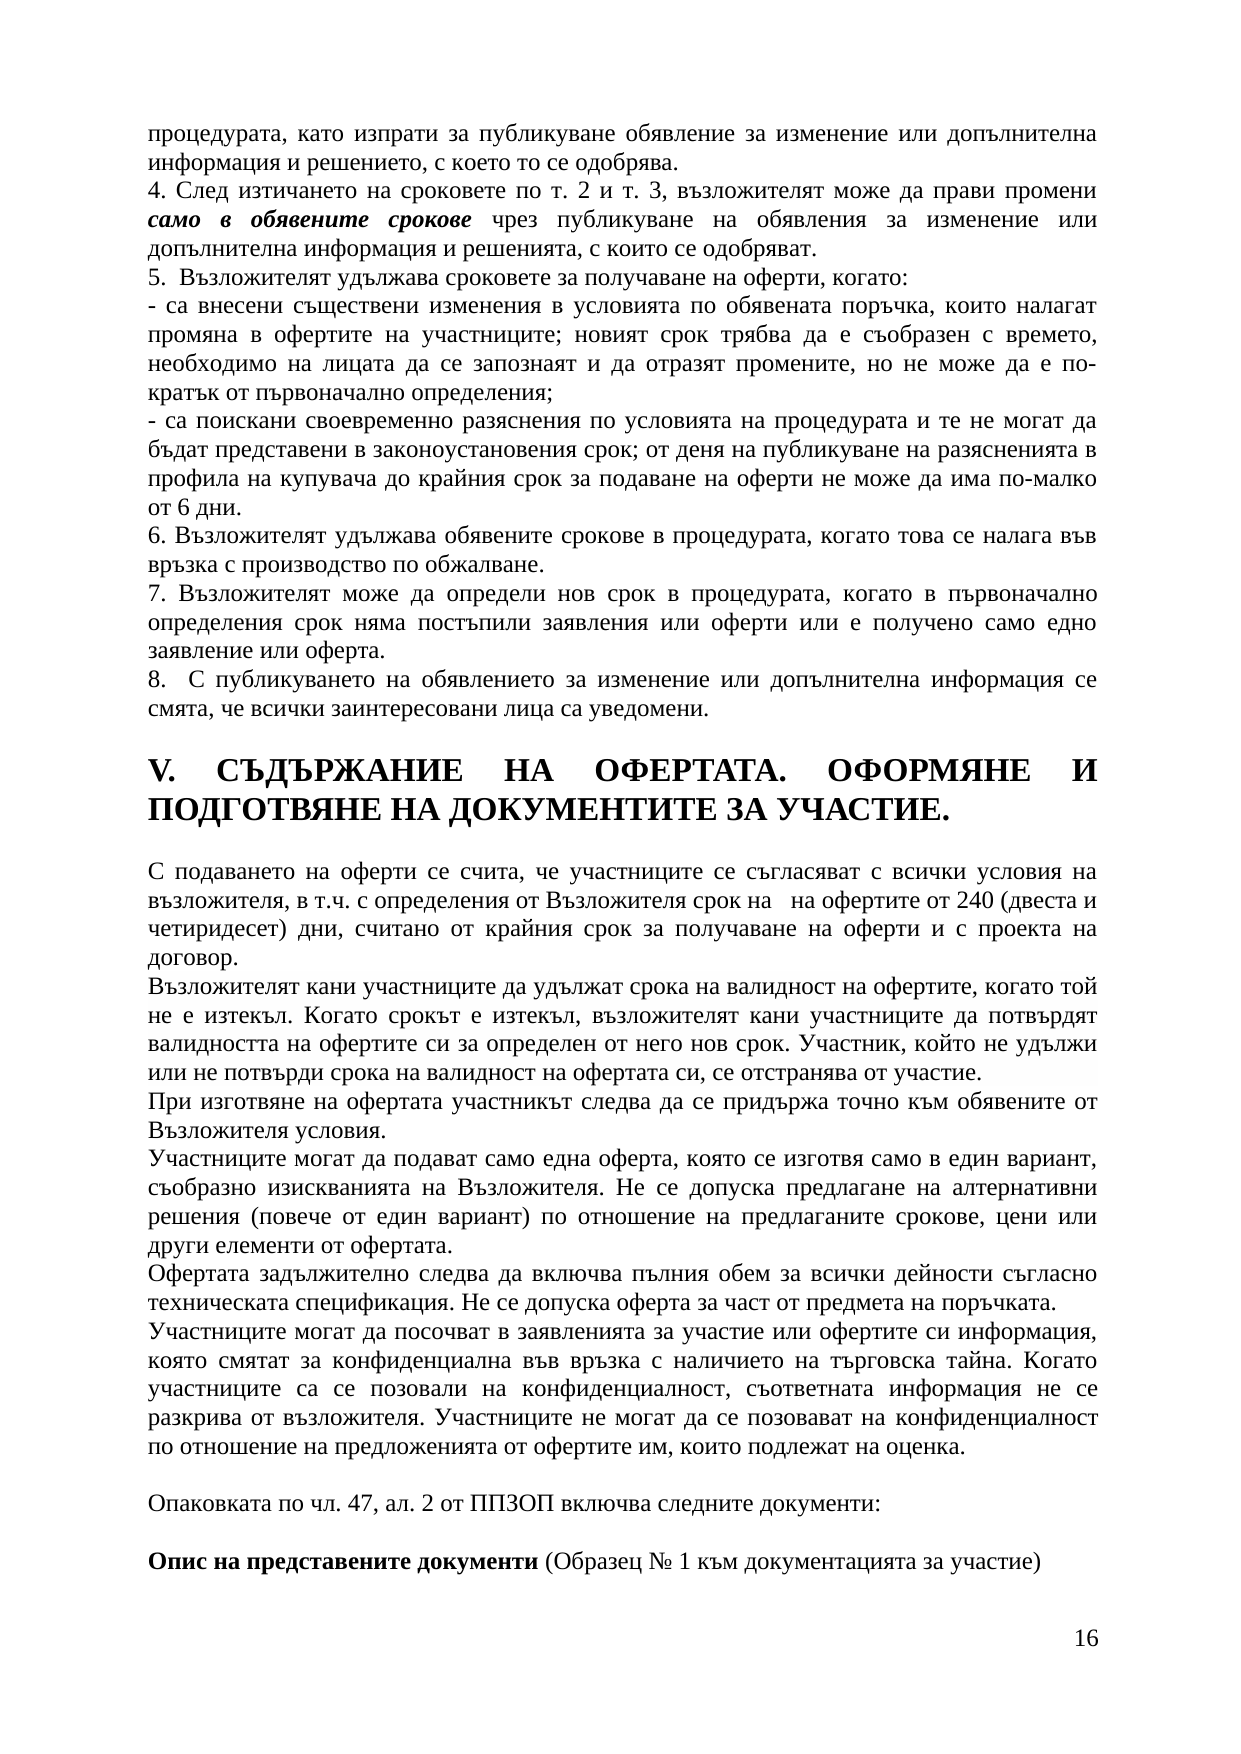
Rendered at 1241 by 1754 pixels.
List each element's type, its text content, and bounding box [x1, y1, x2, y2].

text Възложителят кани участниците да удължат срока на валидност на офертите, когато той не е изтекъл. Когато срокът е изтекъл, възложителят кани участниците да потвърдят валидността на офертите си за определен от него нов срок. Участник, който не удължи или не потвърди срока на валидност на офертата си, се отстранява от участие. [148, 971, 1098, 1086]
text Участниците могат да подават само една оферта, която се изготвя само в един вариант, съобразно изискванията на Възложителя. Не се допуска предлагане на алтернативни решения (повече от един вариант) по отношение на предлаганите срокове, цени или други елементи от офертата. [148, 1143, 1098, 1258]
text 4. След изтичането на сроковете по т. 2 и т. 3, възложителят може да прави промени само в обявените срокове чрез публикуване на обявления за изменение или допълнителна информация и решенията, с които се одобряват. [148, 176, 1098, 262]
text Опис на представените документи (Образец № 1 към документацията за участие) [148, 1546, 1098, 1575]
text 5. Възложителят удължава сроковете за получаване на оферти, когато: [148, 262, 1098, 291]
text При изготвяне на офертата участникът следва да се придържа точно към обявените от Възложителя условия. [148, 1086, 1098, 1143]
text 6. Възложителят удължава обявените срокове в процедурата, когато това се налага във връзка с производство по обжалване. [148, 521, 1098, 578]
text Офертата задължително следва да включва пълния обем за всички дейности съгласно техническата спецификация. Не се допуска оферта за част от предмета на поръчката. [148, 1258, 1098, 1316]
subtitle V. СЪДЪРЖАНИЕ НА ОФЕРТАТА. ОФОРМЯНЕ И ПОДГОТВЯНЕ НА ДОКУМЕНТИТЕ ЗА УЧАСТИЕ. [148, 751, 1098, 827]
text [148, 118, 1098, 176]
text Опаковката по чл. 47, ал. 2 от ППЗОП включва следните документи: [148, 1488, 1098, 1517]
text - са поискани своевременно разяснения по условията на процедурата и те не могат да бъдат представени в законоустановения срок; от деня на публикуване на разясненията в профила на купувача до крайния срок за подаване на оферти не може да има по-малко от 6 дни. [148, 406, 1098, 521]
text Участниците могат да посочват в заявленията за участие или офертите си информация, която смятат за конфиденциална във връзка с наличието на търговска тайна. Когато участниците са се позовали на конфиденциалност, съответната информация не се разкрива от възложителя. Участниците не могат да се позовават на конфиденциалност по отношение на предложенията от офертите им, които подлежат на оценка. [148, 1316, 1098, 1460]
text 7. Възложителят може да определи нов срок в процедурата, когато в първоначално определения срок няма постъпили заявления или оферти или е получено само едно заявление или оферта. [148, 578, 1098, 664]
text С подаването на оферти се счита, че участниците се съгласяват с всички условия на възложителя, в т.ч. с определения от Възложителя срок на на офертите от 240 (двеста и четиридесет) дни, считано от крайния срок за получаване на оферти и с проекта на договор. [148, 856, 1098, 971]
text 8. С публикуването на обявлението за изменение или допълнителна информация се смята, че всички заинтересовани лица са уведомени. [148, 664, 1098, 722]
text - са внесени съществени изменения в условията по обявената поръчка, които налагат промяна в офертите на участниците; новият срок трябва да е съобразен с времето, необходимо на лицата да се запознаят и да отразят промените, но не може да е по-кратък от първоначално определения; [148, 291, 1098, 406]
